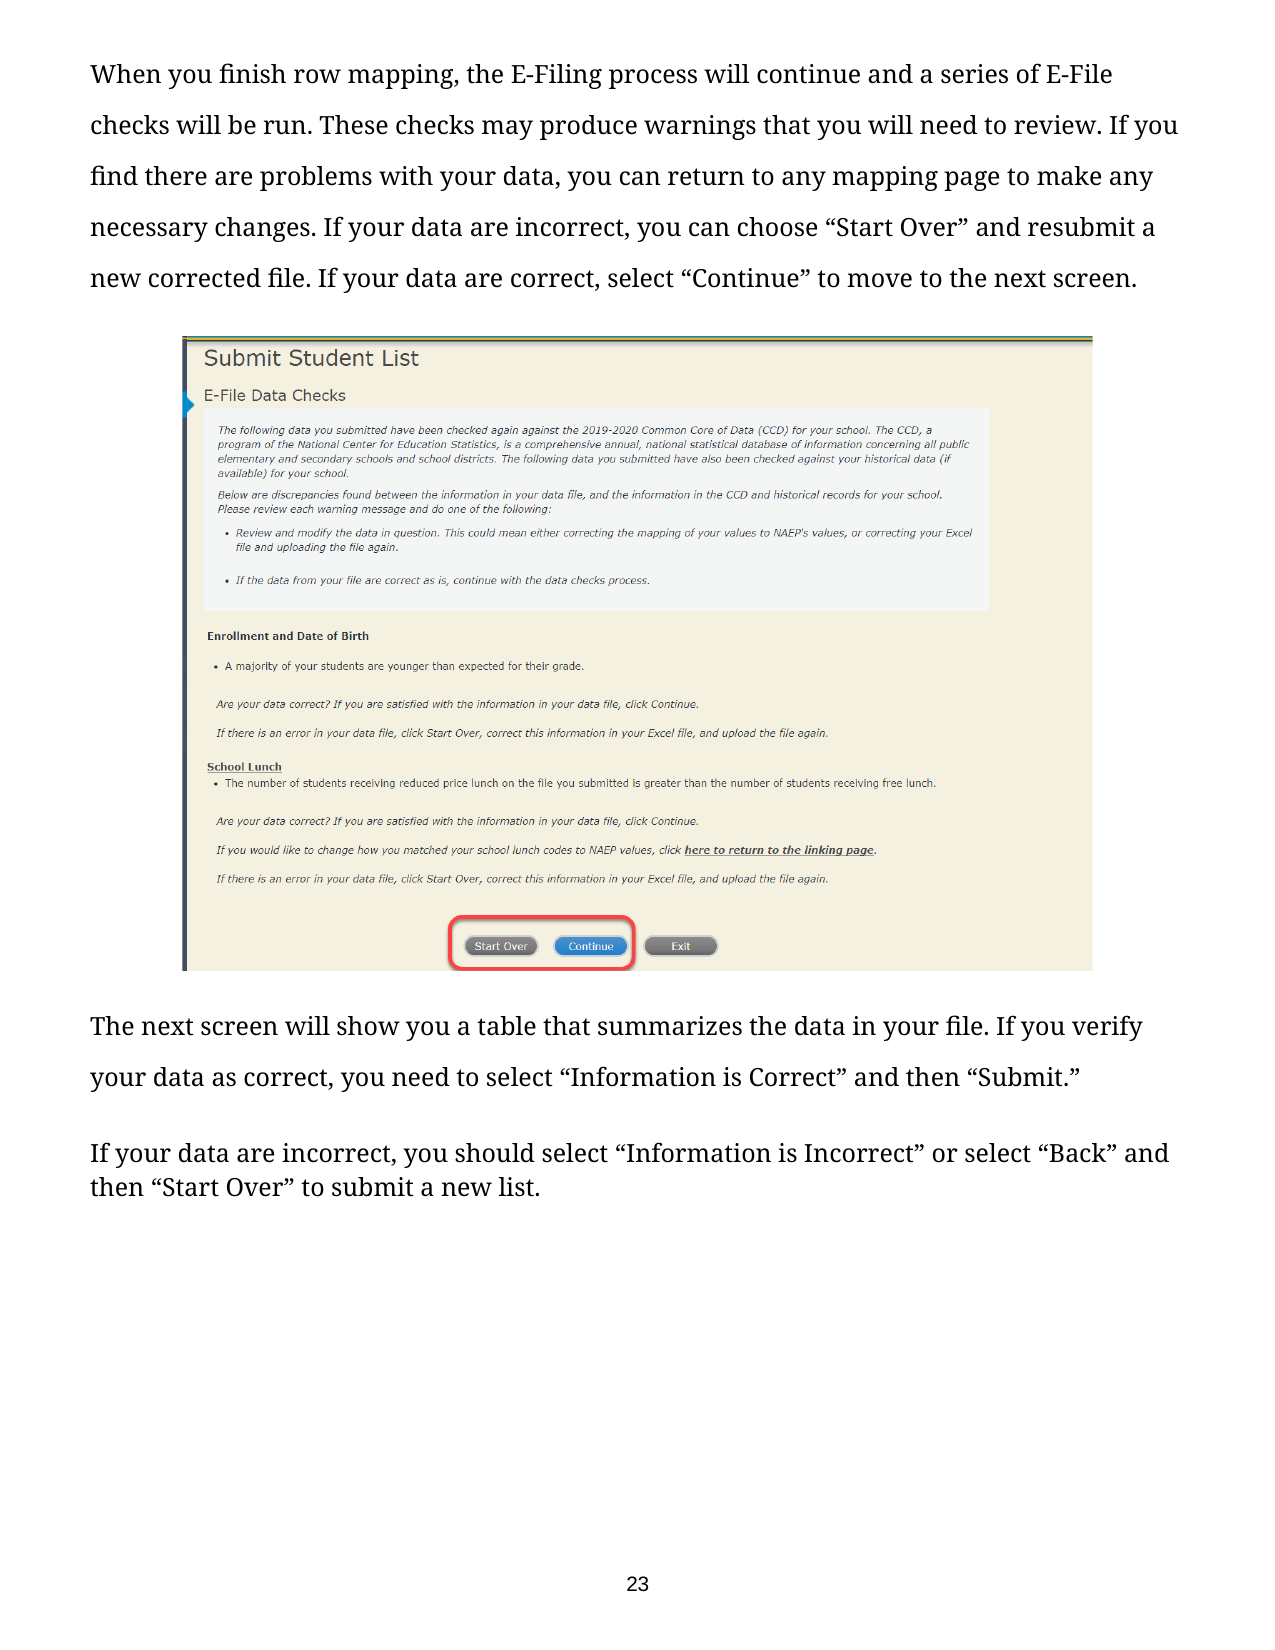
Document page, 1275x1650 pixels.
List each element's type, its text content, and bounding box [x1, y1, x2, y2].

text The next screen will show you a table that summarizes the data in your file. If you verify your data as correct, you need to select “Information is Correct” and then “Submit.” [90, 1008, 1185, 1093]
text If your data are incorrect, you should select “Information is Incorrect” or select “Back” and then “Start Over” to submit a new list. [90, 1135, 1185, 1203]
picture [182, 336, 1093, 971]
text When you finish row mapping, the E-Filing process will continue and a series of E-File checks will be run. These checks may produce warnings that you will need to review. If you find there are problems with your data, you can return to any mapping page to make any necessary changes. If your data are incorrect, you can choose “Start Over” and resubmit a new corrected file. If your data are correct, select “Continue” to move to the next screen. [90, 56, 1185, 294]
